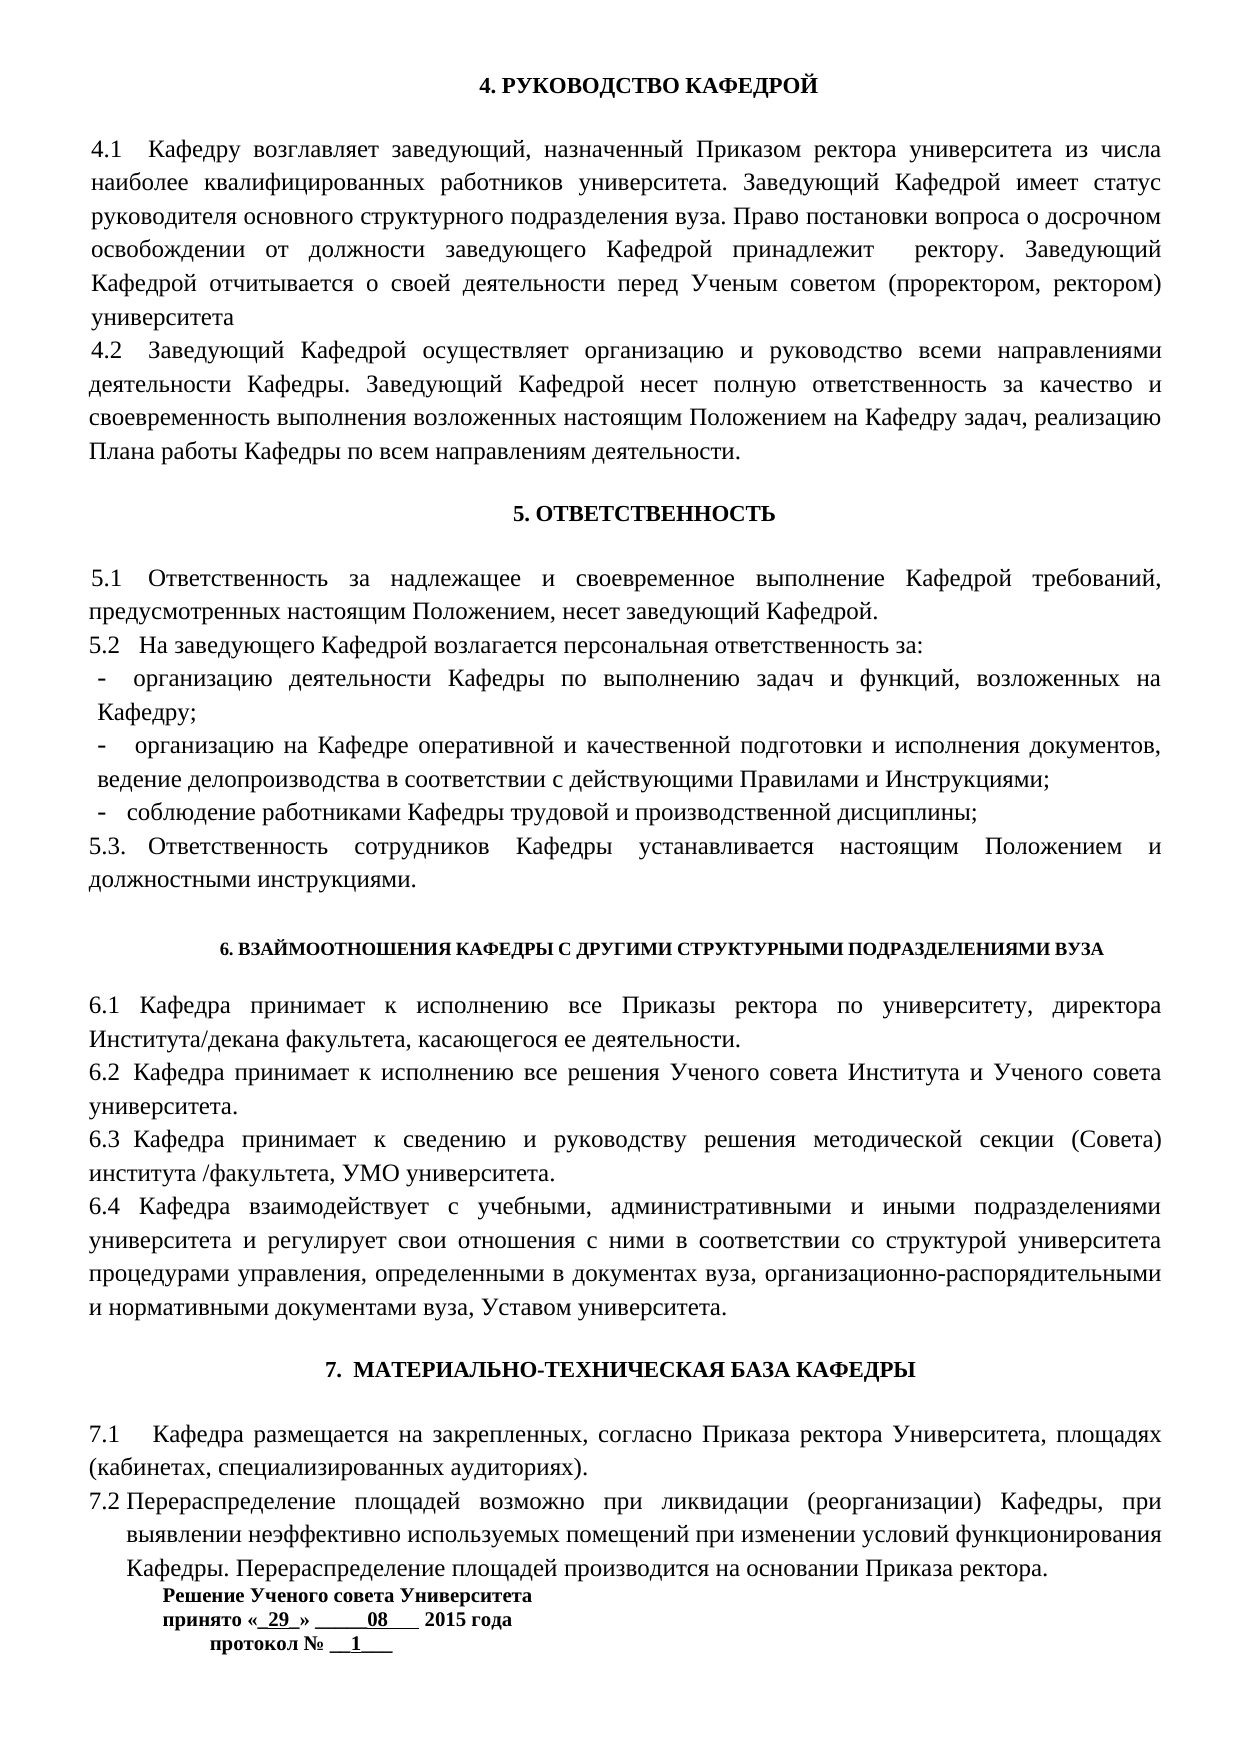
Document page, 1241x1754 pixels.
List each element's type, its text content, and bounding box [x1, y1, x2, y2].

list Перераспределение площадей возможно при ликвидации (реорганизации) Кафедры, при выявлении неэффективно используемых помещений при изменении условий функционирования Кафедры. Перераспределение площадей производится на основании Приказа ректора. [89, 1482, 1162, 1583]
list Кафедра принимает к сведению и руководству решения методической секции (Совета) института /факультета, УМО университета. [89, 1121, 1162, 1188]
list Кафедра размещается на закрепленных, согласно Приказа ректора Университета, площадях (кабинетах, специализированных аудиториях). [89, 1415, 1162, 1482]
text Решение Ученого совета Университета [89, 1583, 1164, 1607]
list Ответственность за надлежащее и своевременное выполнение Кафедрой требований, предусмотренных настоящим Положением, несет заведующий Кафедрой. [89, 559, 1162, 626]
text 6.4 Кафедра взаимодействует с учебными, административными и иными подразделениями университета и регулирует свои отношения с ними в соответствии со структурой университета процедурами управления, определенными в документах вуза, организационно-распорядительными и нормативными документами вуза, Уставом университета. [89, 1188, 1162, 1322]
list Ответственность сотрудников Кафедры устанавливается настоящим Положением и должностными инструкциями. [89, 827, 1162, 894]
text 6.1 Кафедра принимает к исполнению все Приказы ректора по университету, директора Института/декана факультета, касающегося ее деятельности. [89, 987, 1162, 1054]
text 7. МАТЕРИАЛЬНО-ТЕХНИЧЕСКАЯ БАЗА КАФЕДРЫ [89, 1356, 1152, 1383]
list организацию на Кафедре оперативной и качественной подготовки и исполнения документов, ведение делопроизводства в соответствии с действующими Правилами и Инструкциями; [97, 727, 1162, 794]
text 4. РУКОВОДСТВО КАФЕДРОЙ [132, 71, 1164, 98]
list Кафедра принимает к исполнению все решения Ученого совета Института и Ученого совета университета. [89, 1054, 1162, 1121]
text 5.2 На заведующего Кафедрой возлагается персональная ответственность за: [89, 626, 1164, 660]
list Заведующий Кафедрой осуществляет организацию и руководство всеми направлениями деятельности Кафедры. Заведующий Кафедрой несет полную ответственность за качество и своевременность выполнения возложенных настоящим Положением на Кафедру задач, реализацию Плана работы Кафедры по всем направлениям деятельности. [89, 332, 1162, 466]
text 5. ОТВЕТСТВЕННОСТЬ [126, 499, 1162, 527]
list протокол № __1___ [126, 1631, 1164, 1655]
list Кафедру возглавляет заведующий, назначенный Приказом ректора университета из числа наиболее квалифицированных работников университета. Заведующий Кафедрой имеет статус руководителя основного структурного подразделения вуза. Право постановки вопроса о досрочном освобождении от должности заведующего Кафедрой принадлежит ректору. Заведующий Кафедрой отчитывается о своей деятельности перед Ученым советом (проректором, ректором) университета [91, 131, 1162, 332]
list организацию деятельности Кафедры по выполнению задач и функций, возложенных на Кафедру; [97, 660, 1162, 727]
list соблюдение работниками Кафедры трудовой и производственной дисциплины; [97, 794, 1164, 827]
text 6. ВЗАЙМООТНОШЕНИЯ КАФЕДРЫ С ДРУГИМИ СТРУКТУРНЫМИ ПОДРАЗДЕЛЕНИЯМИ ВУЗА [97, 928, 1162, 962]
list принято «_29_» _____08 2015 года [126, 1607, 1164, 1631]
